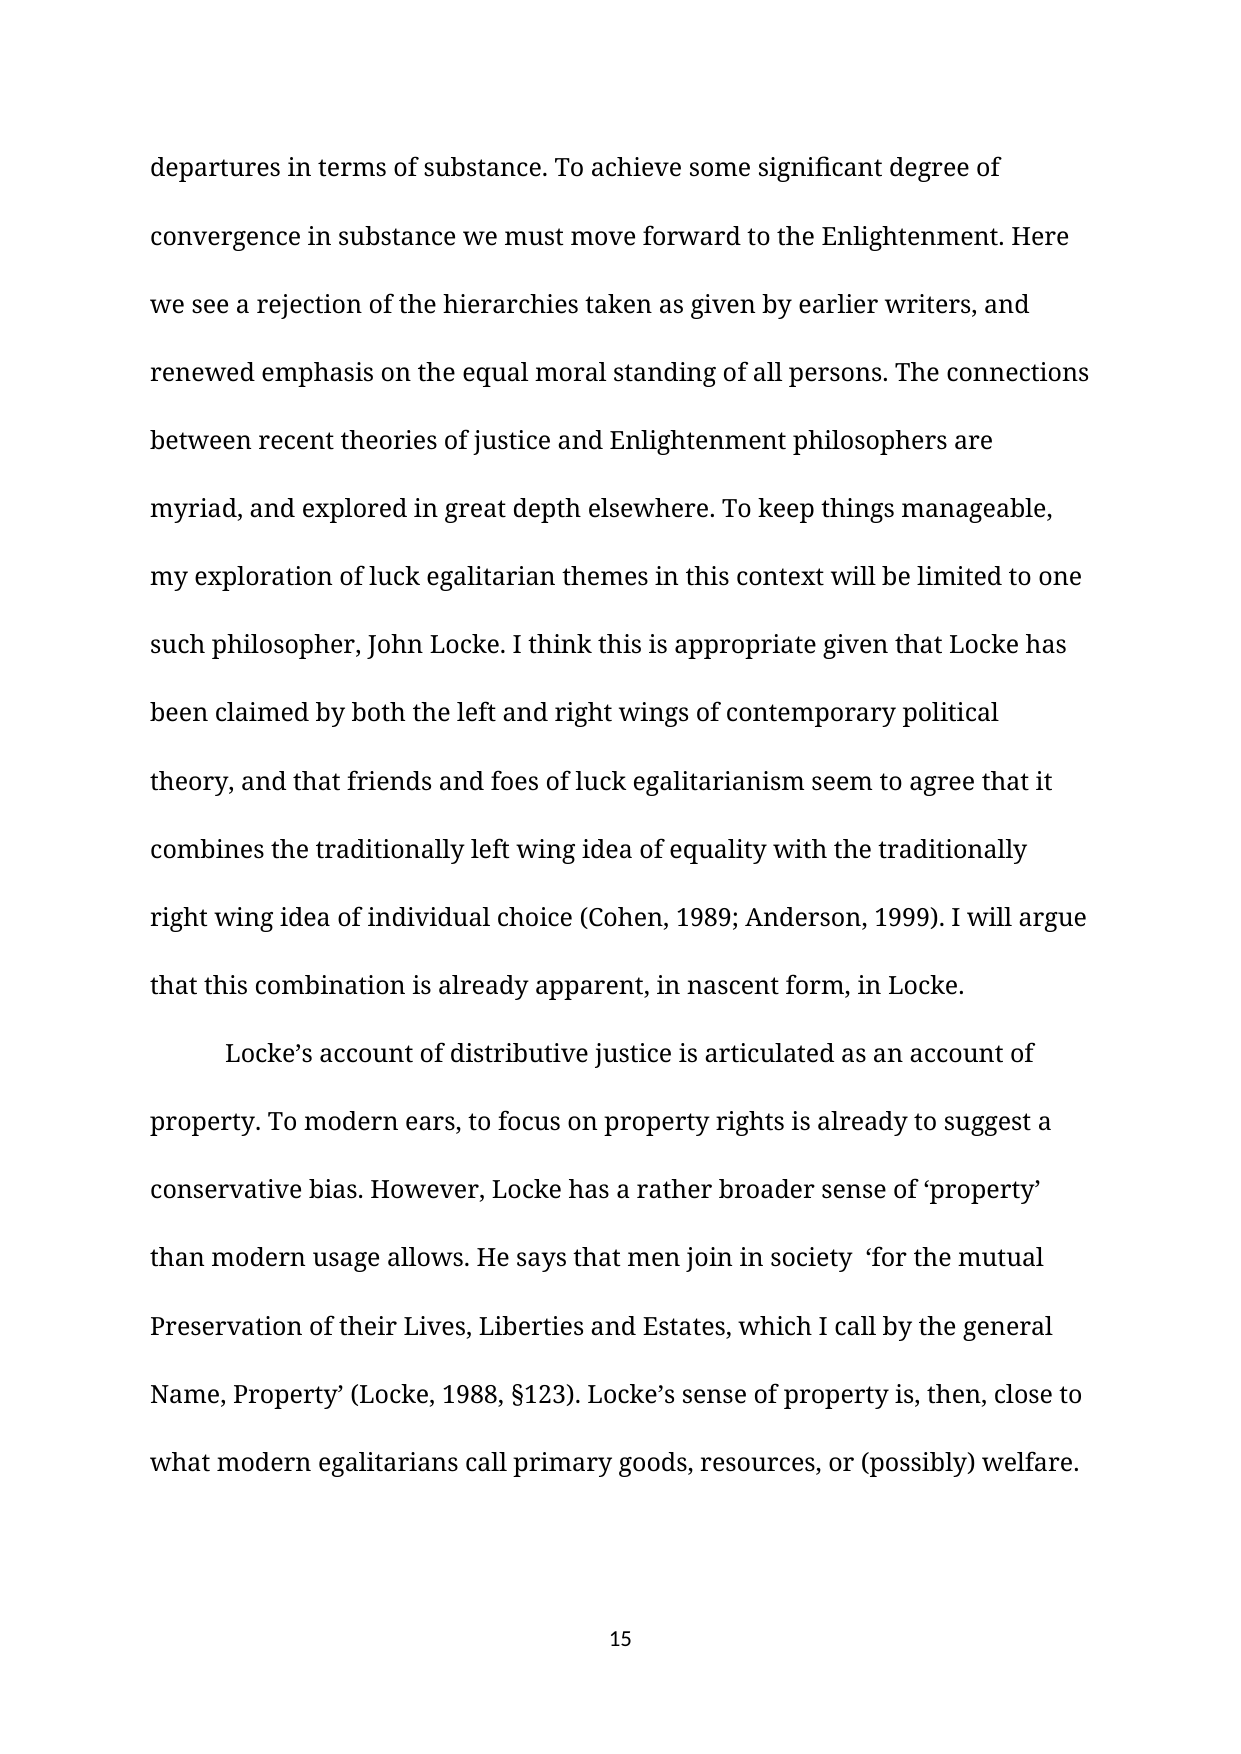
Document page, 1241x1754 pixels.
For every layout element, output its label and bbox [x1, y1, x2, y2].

text [150, 1036, 1090, 1478]
text [150, 150, 1090, 1002]
